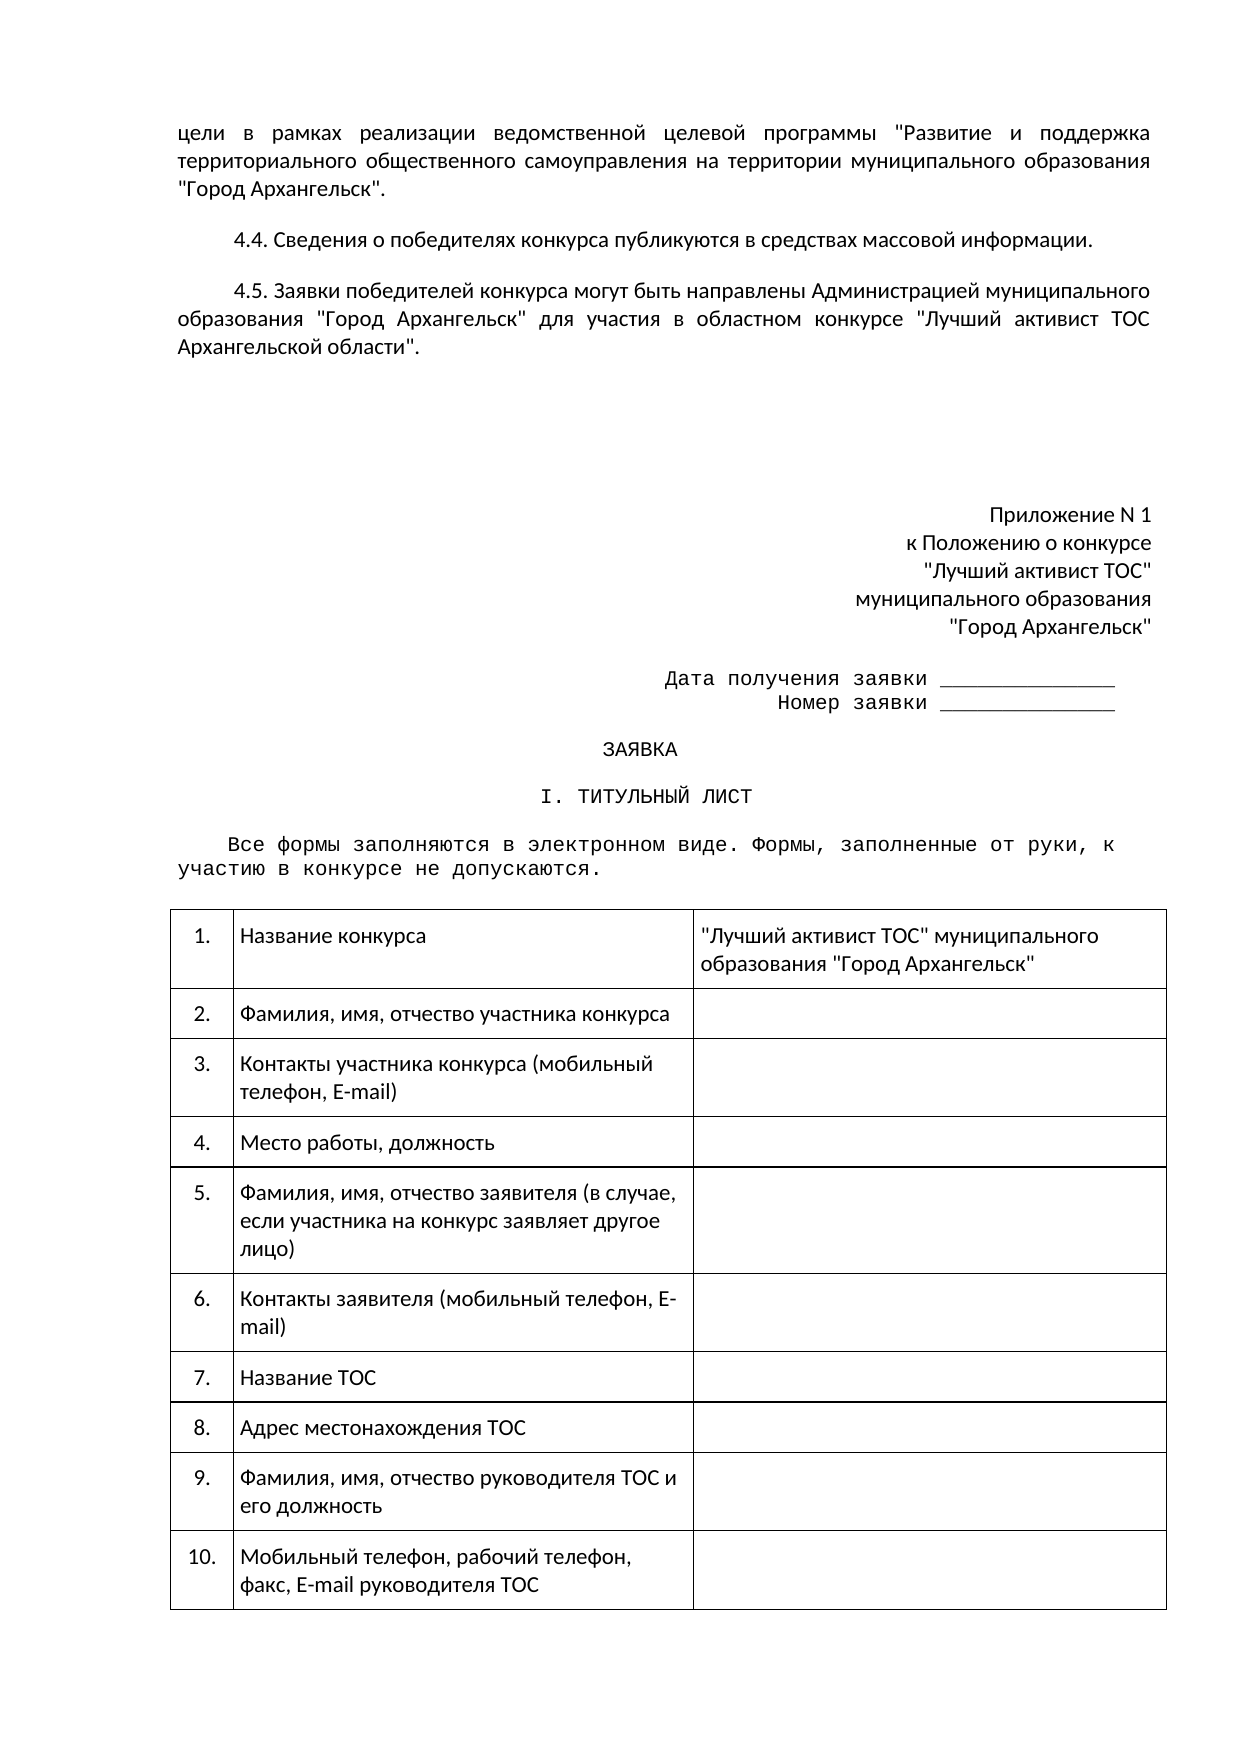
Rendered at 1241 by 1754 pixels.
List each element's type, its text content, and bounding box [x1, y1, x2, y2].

text Приложение N 1 [177, 500, 1152, 528]
table_cell 9. [171, 1453, 233, 1530]
table_cell [694, 1531, 1166, 1608]
table_cell [694, 989, 1166, 1038]
text I. ТИТУЛЬНЫЙ ЛИСТ [177, 787, 1152, 810]
table_cell [694, 1039, 1166, 1116]
table_cell Адрес местонахождения ТОС [234, 1403, 693, 1452]
table_cell [694, 1453, 1166, 1530]
table_cell 8. [171, 1403, 233, 1452]
table_cell Фамилия, имя, отчество заявителя (в случае, если участника на конкурс заявляет другое лицо) [234, 1168, 693, 1273]
table_cell 4. [171, 1117, 233, 1166]
table_cell 10. [171, 1531, 233, 1608]
table_cell Фамилия, имя, отчество участника конкурса [234, 989, 693, 1038]
table_cell [694, 1168, 1166, 1273]
table_cell [694, 1117, 1166, 1166]
text 4.5. Заявки победителей конкурса могут быть направлены Администрацией муниципального образования "Город Архангельск" для участия в областном конкурсе "Лучший активист ТОС Архангельской области". [177, 276, 1152, 360]
table_cell 2. [171, 989, 233, 1038]
text "Лучший активист ТОС" [177, 556, 1152, 584]
table_header Название конкурса [234, 910, 693, 987]
table_header "Лучший активист ТОС" муниципального образования "Город Архангельск" [694, 910, 1166, 987]
text Номер заявки ______________ [177, 692, 1152, 716]
text Все формы заполняются в электронном виде. Формы, заполненные от руки, к [177, 834, 1152, 857]
table_cell Контакты заявителя (мобильный телефон, E-mail) [234, 1274, 693, 1351]
text "Город Архангельск" [177, 612, 1152, 640]
table_cell Фамилия, имя, отчество руководителя ТОС и его должность [234, 1453, 693, 1530]
table_cell Мобильный телефон, рабочий телефон, факс, E-mail руководителя ТОС [234, 1531, 693, 1608]
text муниципального образования [177, 584, 1152, 612]
text ЗАЯВКА [177, 739, 1152, 763]
table_cell Название ТОС [234, 1352, 693, 1401]
table_header 1. [171, 910, 233, 987]
text Дата получения заявки ______________ [177, 668, 1152, 692]
table_cell 3. [171, 1039, 233, 1116]
table_cell [694, 1274, 1166, 1351]
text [177, 118, 1152, 202]
text участию в конкурсе не допускаются. [177, 857, 1152, 881]
table_cell 5. [171, 1168, 233, 1273]
table_cell [694, 1403, 1166, 1452]
text 4.4. Сведения о победителях конкурса публикуются в средствах массовой информации. [177, 225, 1152, 253]
table_cell Место работы, должность [234, 1117, 693, 1166]
text к Положению о конкурсе [177, 528, 1152, 556]
table_cell Контакты участника конкурса (мобильный телефон, E-mail) [234, 1039, 693, 1116]
table_cell 6. [171, 1274, 233, 1351]
table_cell [694, 1352, 1166, 1401]
table_cell 7. [171, 1352, 233, 1401]
